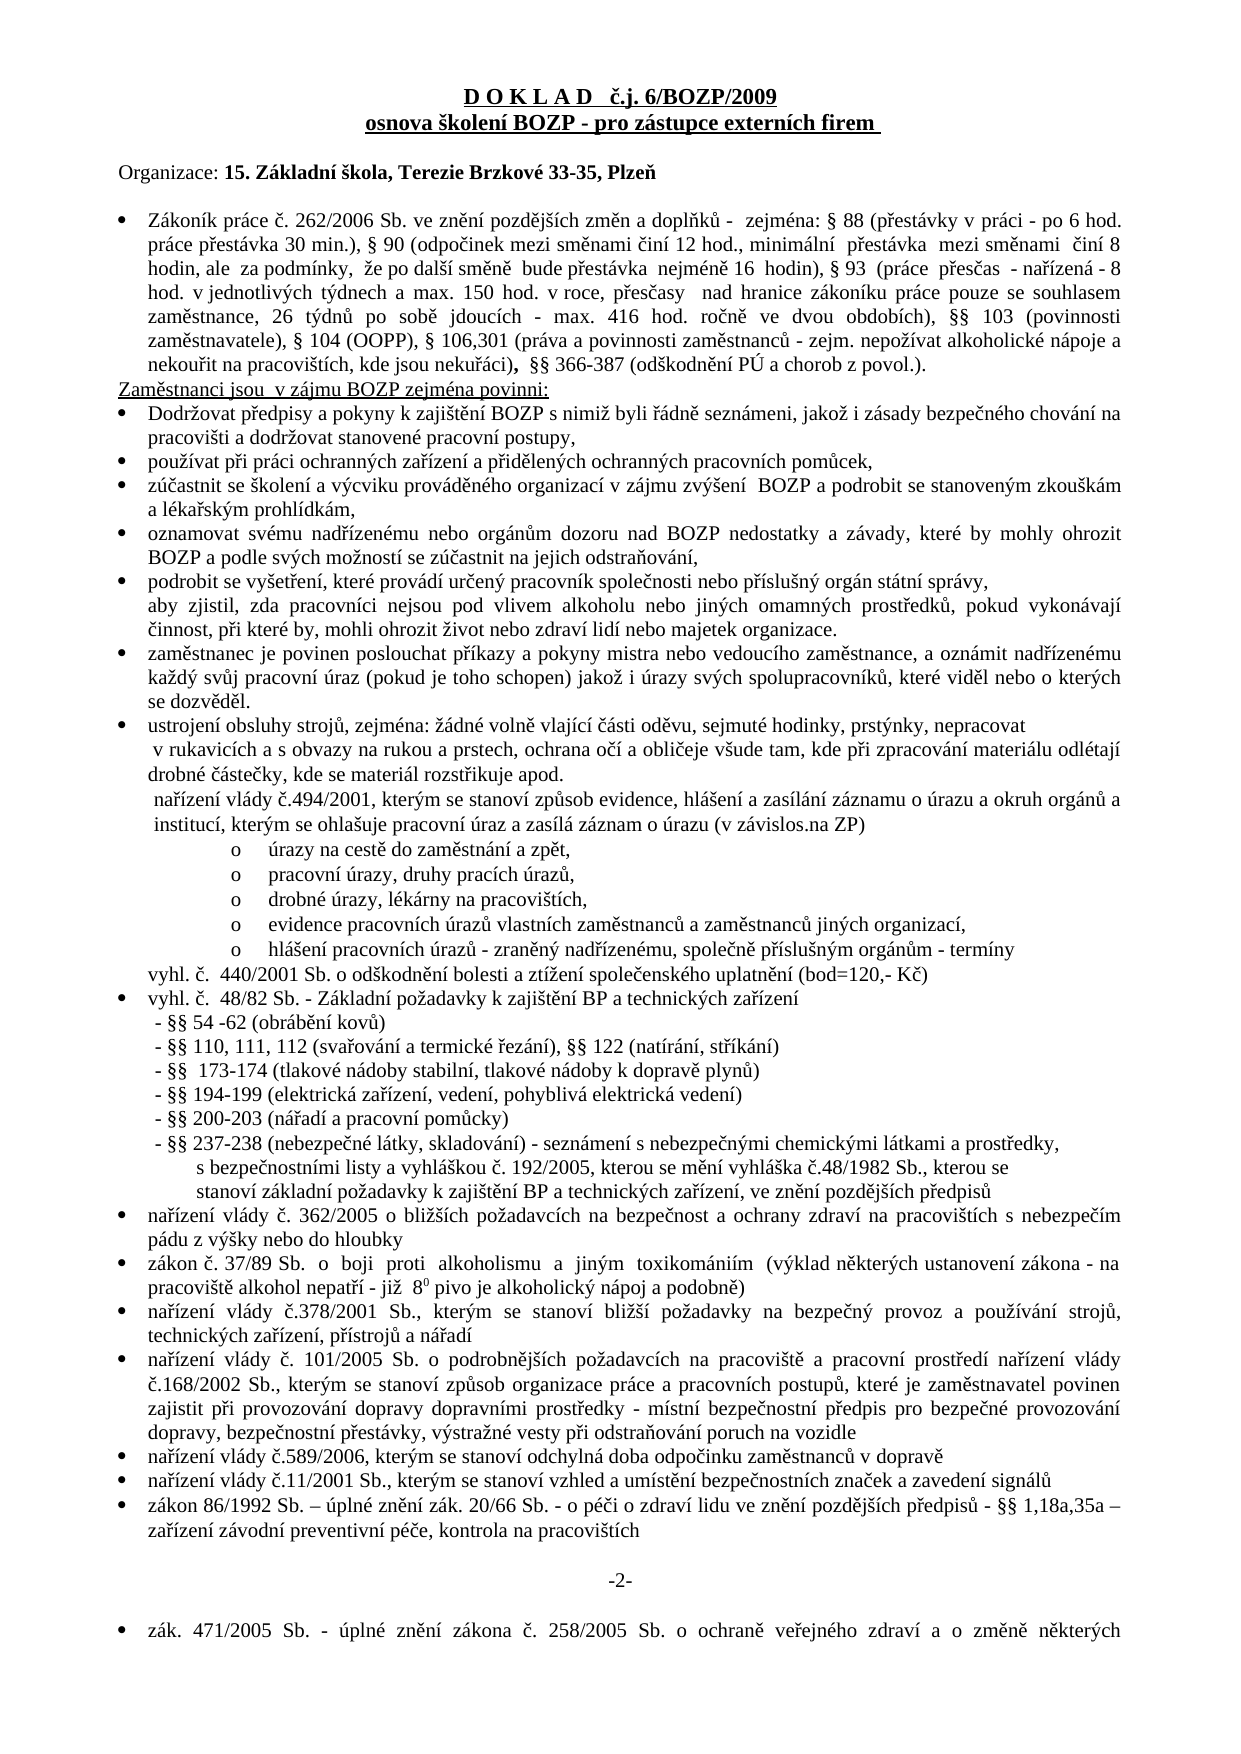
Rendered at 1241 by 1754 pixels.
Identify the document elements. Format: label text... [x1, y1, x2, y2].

list D O K L A D č.j. 6/BOZP/2009 [118, 83, 1122, 109]
text Organizace: 15. Základní škola, Terezie Brzkové 33-35, Plzeň [118, 160, 1122, 184]
list ustrojení obsluhy strojů, zejména: žádné volně vlající části oděvu, sejmuté hodinky, prstýnky, nepracovat [118, 713, 1122, 737]
list zaměstnanec je povinen poslouchat příkazy a pokyny mistra nebo vedoucího zaměstnance, a oznámit nadřízenému každý svůj pracovní úraz (pokud je toho schopen) jakož i úrazy svých spolupracovníků, které viděl nebo o kterých se dozvěděl. [118, 641, 1122, 713]
list - §§ 194-199 (elektrická zařízení, vedení, pohyblivá elektrická vedení) [118, 1082, 1122, 1106]
list stanoví základní požadavky k zajištění BP a technických zařízení, ve znění pozdějších předpisů [118, 1179, 1122, 1203]
text aby zjistil, zda pracovníci nejsou pod vlivem alkoholu nebo jiných omamných prostředků, pokud vykonávají činnost, při které by, mohli ohrozit život nebo zdraví lidí nebo majetek organizace. [148, 593, 1122, 641]
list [118, 1618, 1122, 1642]
list nařízení vlády č. 101/2005 Sb. o podrobnějších požadavcích na pracoviště a pracovní prostředí nařízení vlády č.168/2002 Sb., kterým se stanoví způsob organizace práce a pracovních postupů, které je zaměstnavatel povinen zajistit při provozování dopravy dopravními prostředky - místní bezpečnostní předpis pro bezpečné provozování dopravy, bezpečnostní přestávky, výstražné vesty při odstraňování poruch na vozidle [118, 1347, 1122, 1444]
list podrobit se vyšetření, které provádí určený pracovník společnosti nebo příslušný orgán státní správy, [118, 569, 1122, 593]
list - §§ 237-238 (nebezpečné látky, skladování) - seznámení s nebezpečnými chemickými látkami a prostředky, [118, 1130, 1122, 1155]
list vyhl. č. 48/82 Sb. - Základní požadavky k zajištění BP a technických zařízení [118, 986, 1122, 1009]
list Dodržovat předpisy a pokyny k zajištění BOZP s nimiž byli řádně seznámeni, jakož i zásady bezpečného chování na pracovišti a dodržovat stanovené pracovní postupy, [118, 401, 1122, 449]
list - §§ 173-174 (tlakové nádoby stabilní, tlakové nádoby k dopravě plynů) [118, 1058, 1122, 1082]
list vyhl. č. 440/2001 Sb. o odškodnění bolesti a ztížení společenského uplatnění (bod=120,- Kč) [118, 961, 1122, 986]
list nařízení vlády č.589/2006, kterým se stanoví odchylná doba odpočinku zaměstnanců v dopravě [118, 1444, 1122, 1468]
list zúčastnit se školení a výcviku prováděného organizací v zájmu zvýšení BOZP a podrobit se stanoveným zkouškám a lékařským prohlídkám, [118, 473, 1122, 521]
list - §§ 200-203 (nářadí a pracovní pomůcky) [118, 1106, 1122, 1130]
list evidence pracovních úrazů vlastních zaměstnanců a zaměstnanců jiných organizací, [231, 911, 1122, 936]
list používat při práci ochranných zařízení a přidělených ochranných pracovních pomůcek, [118, 449, 1122, 473]
text - §§ 54 -62 (obrábění kovů) [118, 1009, 1122, 1034]
text -2- [118, 1567, 1122, 1592]
list zákon 86/1992 Sb. – úplné znění zák. 20/66 Sb. - o péči o zdraví lidu ve znění pozdějších předpisů - §§ 1,18a,35a – zařízení závodní preventivní péče, kontrola na pracovištích [118, 1492, 1122, 1542]
list drobné úrazy, lékárny na pracovištích, [231, 886, 1122, 911]
text v rukavicích a s obvazy na rukou a prstech, ochrana očí a obličeje všude tam, kde při zpracování materiálu odlétají drobné částečky, kde se materiál rozstřikuje apod. [148, 737, 1122, 786]
text Zaměstnanci jsou v zájmu BOZP zejména povinni: [118, 376, 1122, 401]
list pracovní úrazy, druhy pracích úrazů, [231, 861, 1122, 886]
list oznamovat svému nadřízenému nebo orgánům dozoru nad BOZP nedostatky a závady, které by mohly ohrozit BOZP a podle svých možností se zúčastnit na jejich odstraňování, [118, 521, 1122, 569]
list hlášení pracovních úrazů - zraněný nadřízenému, společně příslušným orgánům - termíny [231, 936, 1122, 961]
list - §§ 110, 111, 112 (svařování a termické řezání), §§ 122 (natírání, stříkání) [118, 1034, 1122, 1058]
list úrazy na cestě do zaměstnání a zpět, [231, 836, 1122, 861]
list Zákoník práce č. 262/2006 Sb. ve znění pozdějších změn a doplňků - zejména: § 88 (přestávky v práci - po 6 hod. práce přestávka 30 min.), § 90 (odpočinek mezi směnami činí 12 hod., minimální přestávka mezi směnami činí 8 hodin, ale za podmínky, že po další směně bude přestávka nejméně 16 hodin), § 93 (práce přesčas - nařízená - 8 hod. v jednotlivých týdnech a max. 150 hod. v roce, přesčasy nad hranice zákoníku práce pouze se souhlasem zaměstnance, 26 týdnů po sobě jdoucích - max. 416 hod. ročně ve dvou obdobích), §§ 103 (povinnosti zaměstnavatele), § 104 (OOPP), § 106,301 (práva a povinnosti zaměstnanců - zejm. nepožívat alkoholické nápoje a nekouřit na pracovištích, kde jsou nekuřáci), §§ 366-387 (odškodnění PÚ a chorob z povol.). [118, 208, 1122, 376]
list zákon č. 37/89 Sb. o boji proti alkoholismu a jiným toxikomániím (výklad některých ustanovení zákona - na pracoviště alkohol nepatří - již 80 pivo je alkoholický nápoj a podobně) [118, 1251, 1122, 1299]
list nařízení vlády č.494/2001, kterým se stanoví způsob evidence, hlášení a zasílání záznamu o úrazu a okruh orgánů a institucí, kterým se ohlašuje pracovní úraz a zasílá záznam o úrazu (v závislos.na ZP) [118, 786, 1122, 836]
list osnova školení BOZP - pro zástupce externích firem [118, 109, 1122, 136]
list nařízení vlády č. 362/2005 o bližších požadavcích na bezpečnost a ochrany zdraví na pracovištích s nebezpečím pádu z výšky nebo do hloubky [118, 1203, 1122, 1251]
list nařízení vlády č.378/2001 Sb., kterým se stanoví bližší požadavky na bezpečný provoz a používání strojů, technických zařízení, přístrojů a nářadí [118, 1299, 1122, 1347]
list s bezpečnostními listy a vyhláškou č. 192/2005, kterou se mění vyhláška č.48/1982 Sb., kterou se [118, 1155, 1122, 1179]
list nařízení vlády č.11/2001 Sb., kterým se stanoví vzhled a umístění bezpečnostních značek a zavedení signálů [118, 1468, 1122, 1492]
